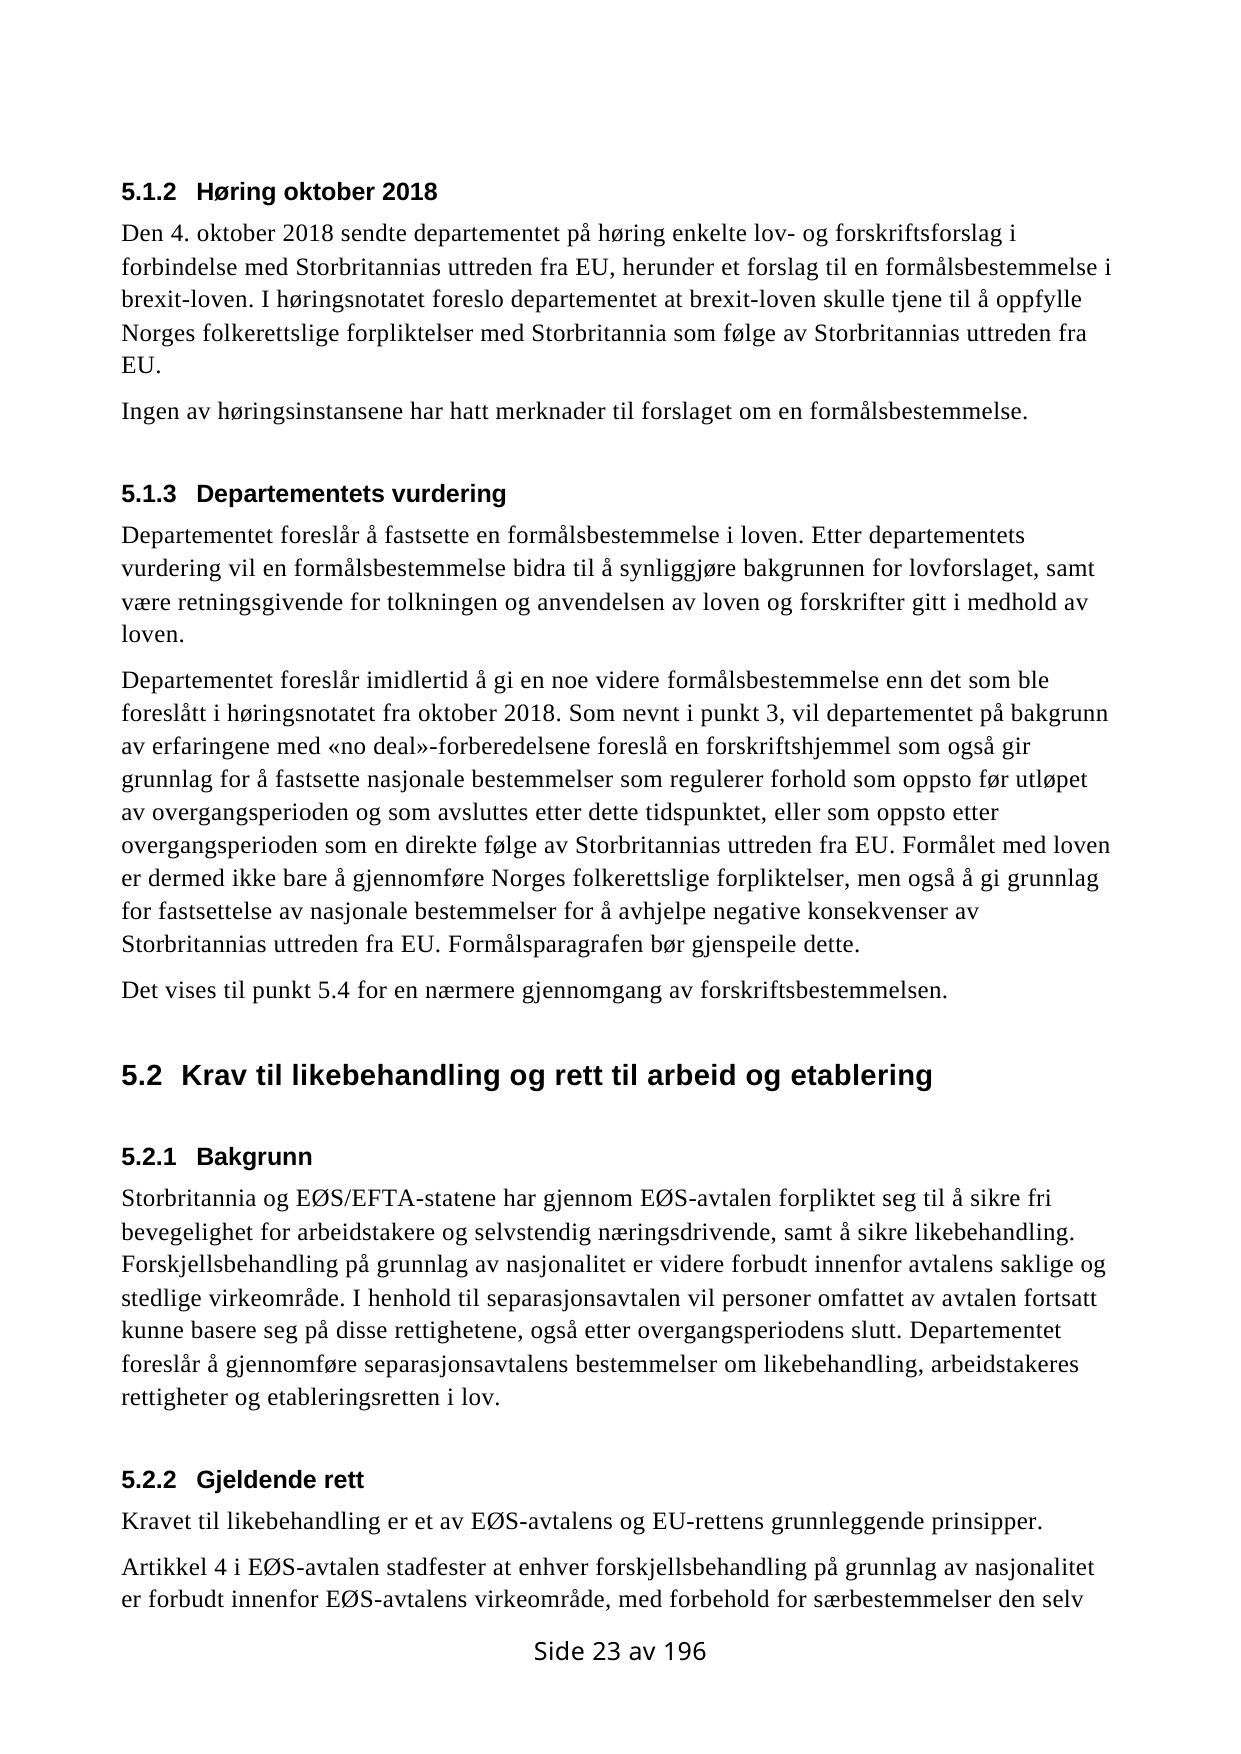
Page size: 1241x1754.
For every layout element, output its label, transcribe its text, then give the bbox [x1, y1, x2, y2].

text Kravet til likebehandling er et av EØS-avtalens og EU-rettens grunnleggende prinsipper. [121, 1506, 1119, 1535]
subtitle Høring oktober 2018 [121, 177, 1119, 206]
text Departementet foreslår å fastsette en formålsbestemmelse i loven. Etter departementets vurdering vil en formålsbestemmelse bidra til å synliggjøre bakgrunnen for lovforslaget, samt være retningsgivende for tolkningen og anvendelsen av loven og forskrifter gitt i medhold av loven. [121, 521, 1119, 648]
text Storbritannia og EØS/EFTA-statene har gjennom EØS-avtalen forpliktet seg til å sikre fri bevegelighet for arbeidstakere og selvstendig næringsdrivende, samt å sikre likebehandling. Forskjellsbehandling på grunnlag av nasjonalitet er videre forbudt innenfor avtalens saklige og stedlige virkeområde. I henhold til separasjonsavtalen vil personer omfattet av avtalen fortsatt kunne basere seg på disse rettighetene, også etter overgangsperiodens slutt. Departementet foreslår å gjennomføre separasjonsavtalens bestemmelser om likebehandling, arbeidstakeres rettigheter og etableringsretten i lov. [121, 1183, 1119, 1410]
text Ingen av høringsinstansene har hatt merknader til forslaget om en formålsbestemmelse. [121, 396, 1119, 425]
text Den 4. oktober 2018 sendte departementet på høring enkelte lov- og forskriftsforslag i forbindelse med Storbritannias uttreden fra EU, herunder et forslag til en formålsbestemmelse i brexit-loven. I høringsnotatet foreslo departementet at brexit-loven skulle tjene til å oppfylle Norges folkerettslige forpliktelser med Storbritannia som følge av Storbritannias uttreden fra EU. [121, 218, 1119, 379]
subtitle Gjeldende rett [121, 1465, 1119, 1493]
subtitle Krav til likebehandling og rett til arbeid og etablering [121, 1058, 1119, 1091]
subtitle Departementets vurdering [121, 479, 1119, 508]
subtitle Bakgrunn [121, 1142, 1119, 1171]
text Det vises til punkt 5.4 for en nærmere gjennomgang av forskriftsbestemmelsen. [121, 975, 1119, 1003]
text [121, 1552, 1119, 1613]
text Departementet foreslår imidlertid å gi en noe videre formålsbestemmelse enn det som ble foreslått i høringsnotatet fra oktober 2018. Som nevnt i punkt 3, vil departementet på bakgrunn av erfaringene med «no deal»-forberedelsene foreslå en forskriftshjemmel som også gir grunnlag for å fastsette nasjonale bestemmelser som regulerer forhold som oppsto før utløpet av overgangsperioden og som avsluttes etter dette tidspunktet, eller som oppsto etter overgangsperioden som en direkte følge av Storbritannias uttreden fra EU. Formålet med loven er dermed ikke bare å gjennomføre Norges folkerettslige forpliktelser, men også å gi grunnlag for fastsettelse av nasjonale bestemmelser for å avhjelpe negative konsekvenser av Storbritannias uttreden fra EU. Formålsparagrafen bør gjenspeile dette. [121, 665, 1119, 958]
